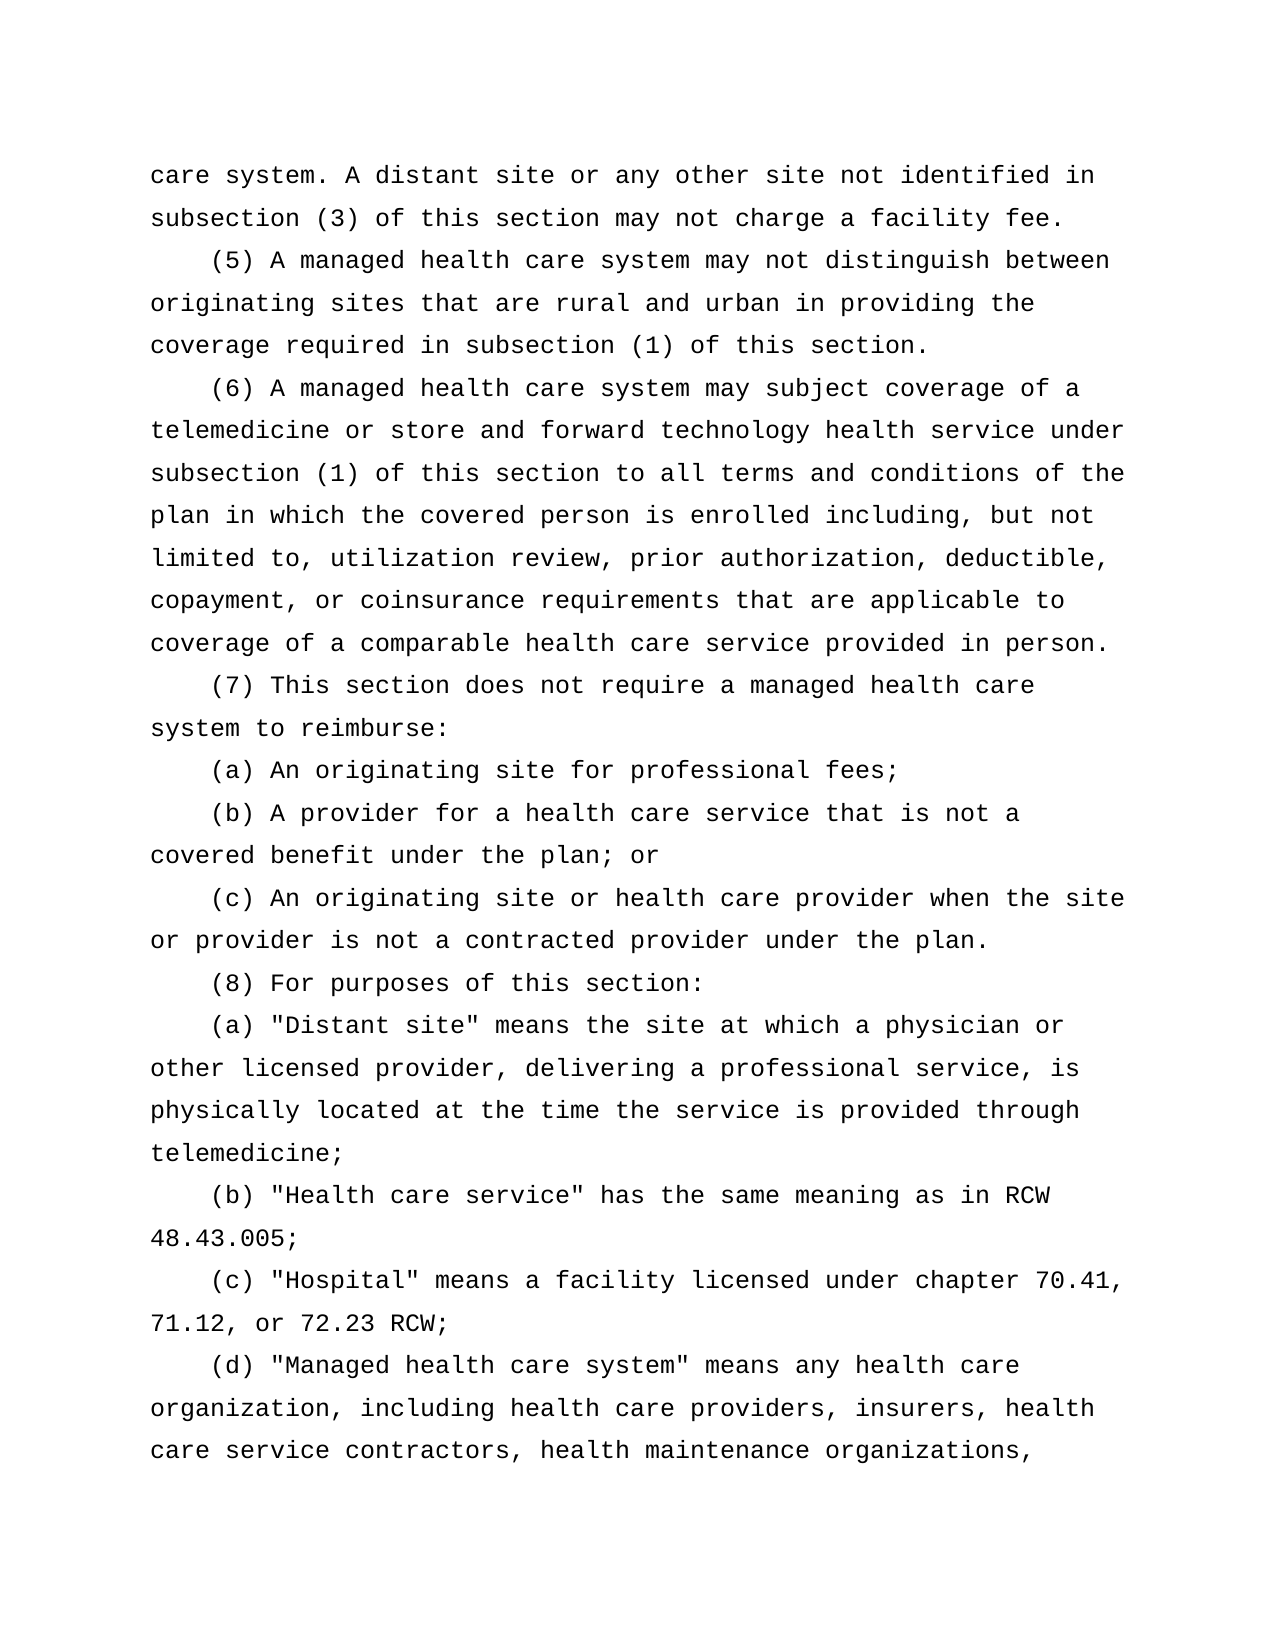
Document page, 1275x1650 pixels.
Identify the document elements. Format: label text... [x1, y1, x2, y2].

text (7) This section does not require a managed health care system to reimburse: [150, 660, 1125, 745]
text (c) An originating site or health care provider when the site or provider is not a contracted provider under the plan. [150, 872, 1125, 957]
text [150, 150, 1125, 235]
text (5) A managed health care system may not distinguish between originating sites that are rural and urban in providing the coverage required in subsection (1) of this section. [150, 235, 1125, 362]
text (b) "Health care service" has the same meaning as in RCW 48.43.005; [150, 1170, 1125, 1255]
text (b) A provider for a health care service that is not a covered benefit under the plan; or [150, 787, 1125, 872]
text (a) An originating site for professional fees; [150, 745, 1125, 787]
text (a) "Distant site" means the site at which a physician or other licensed provider, delivering a professional service, is physically located at the time the service is provided through telemedicine; [150, 1000, 1125, 1170]
text (8) For purposes of this section: [150, 957, 1125, 1000]
text (c) "Hospital" means a facility licensed under chapter 70.41, 71.12, or 72.23 RCW; [150, 1255, 1125, 1340]
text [150, 1340, 1125, 1467]
text (6) A managed health care system may subject coverage of a telemedicine or store and forward technology health service under subsection (1) of this section to all terms and conditions of the plan in which the covered person is enrolled including, but not limited to, utilization review, prior authorization, deductible, copayment, or coinsurance requirements that are applicable to coverage of a comparable health care service provided in person. [150, 362, 1125, 660]
